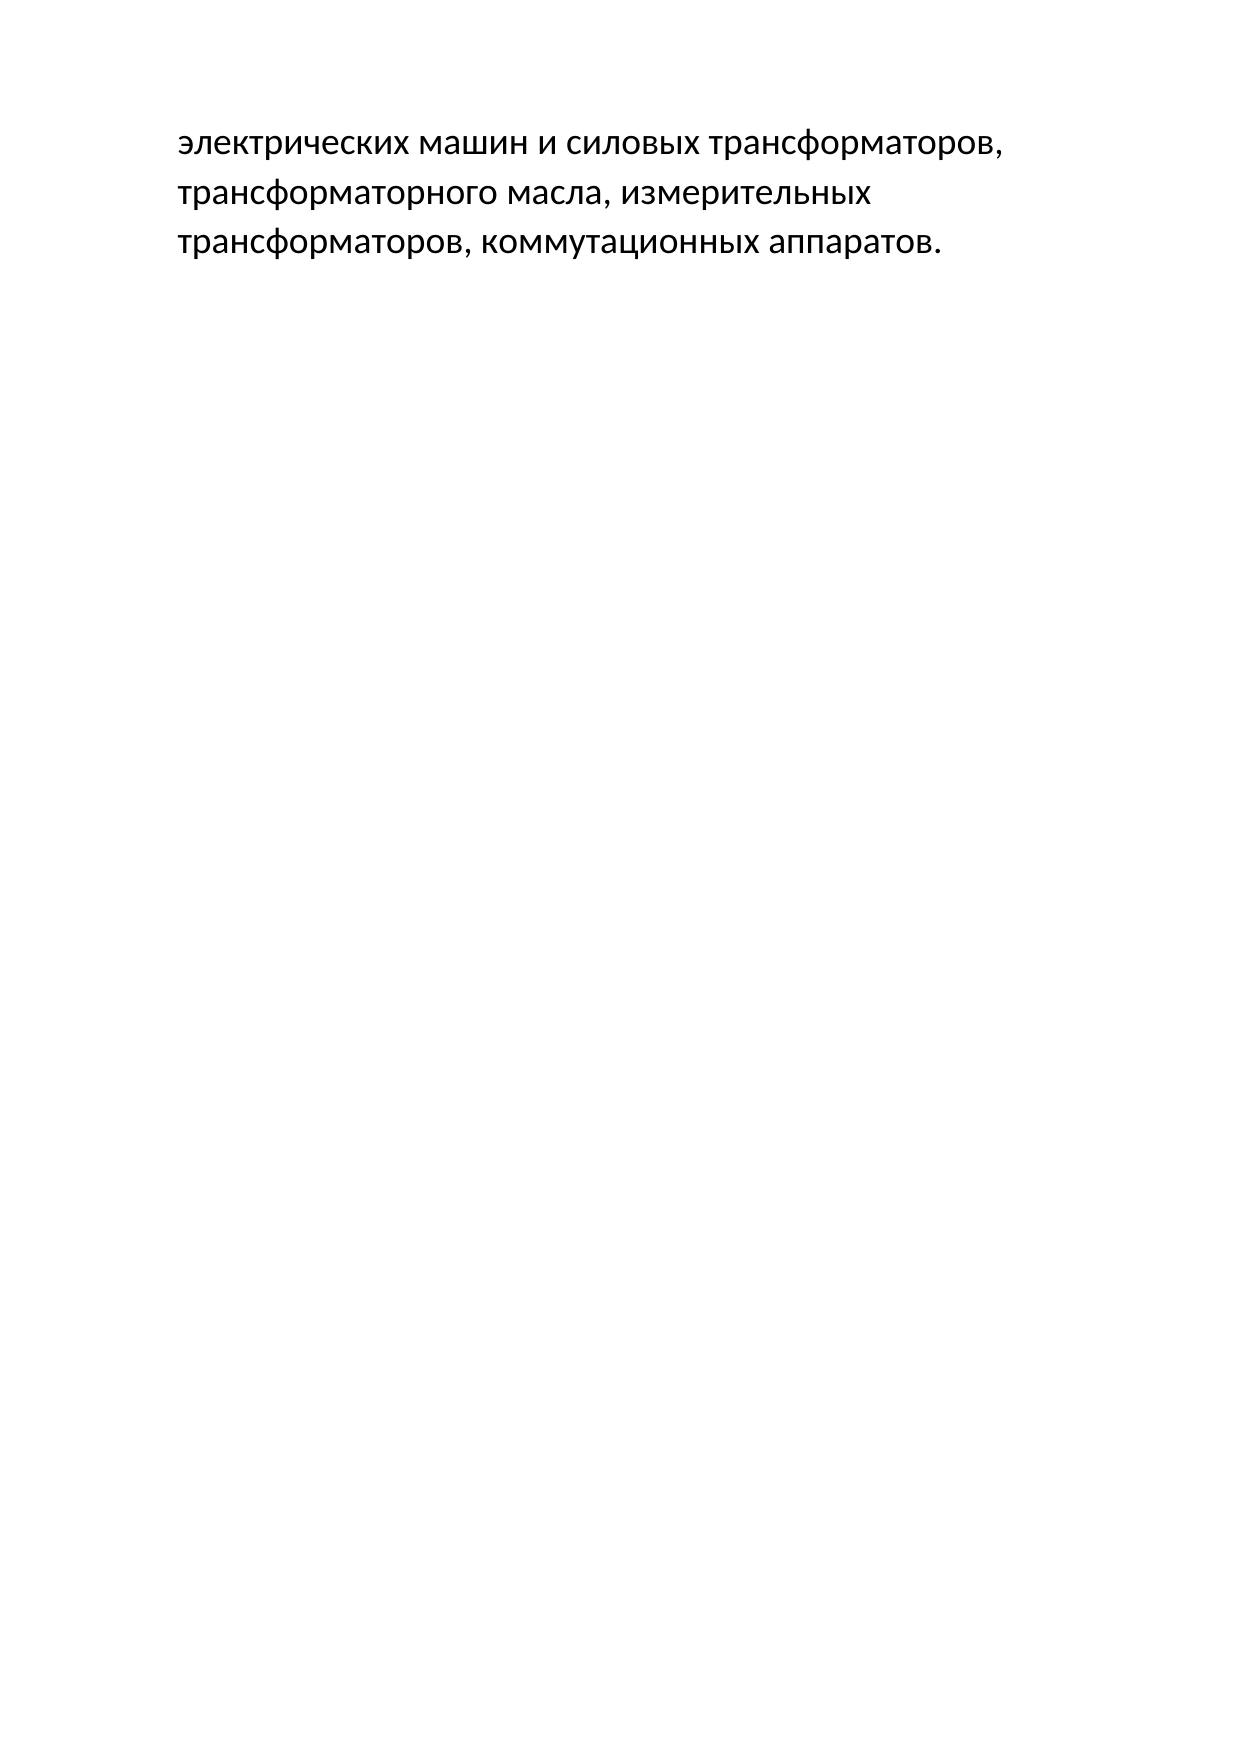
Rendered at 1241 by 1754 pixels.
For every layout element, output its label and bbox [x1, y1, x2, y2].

text [177, 118, 1152, 263]
